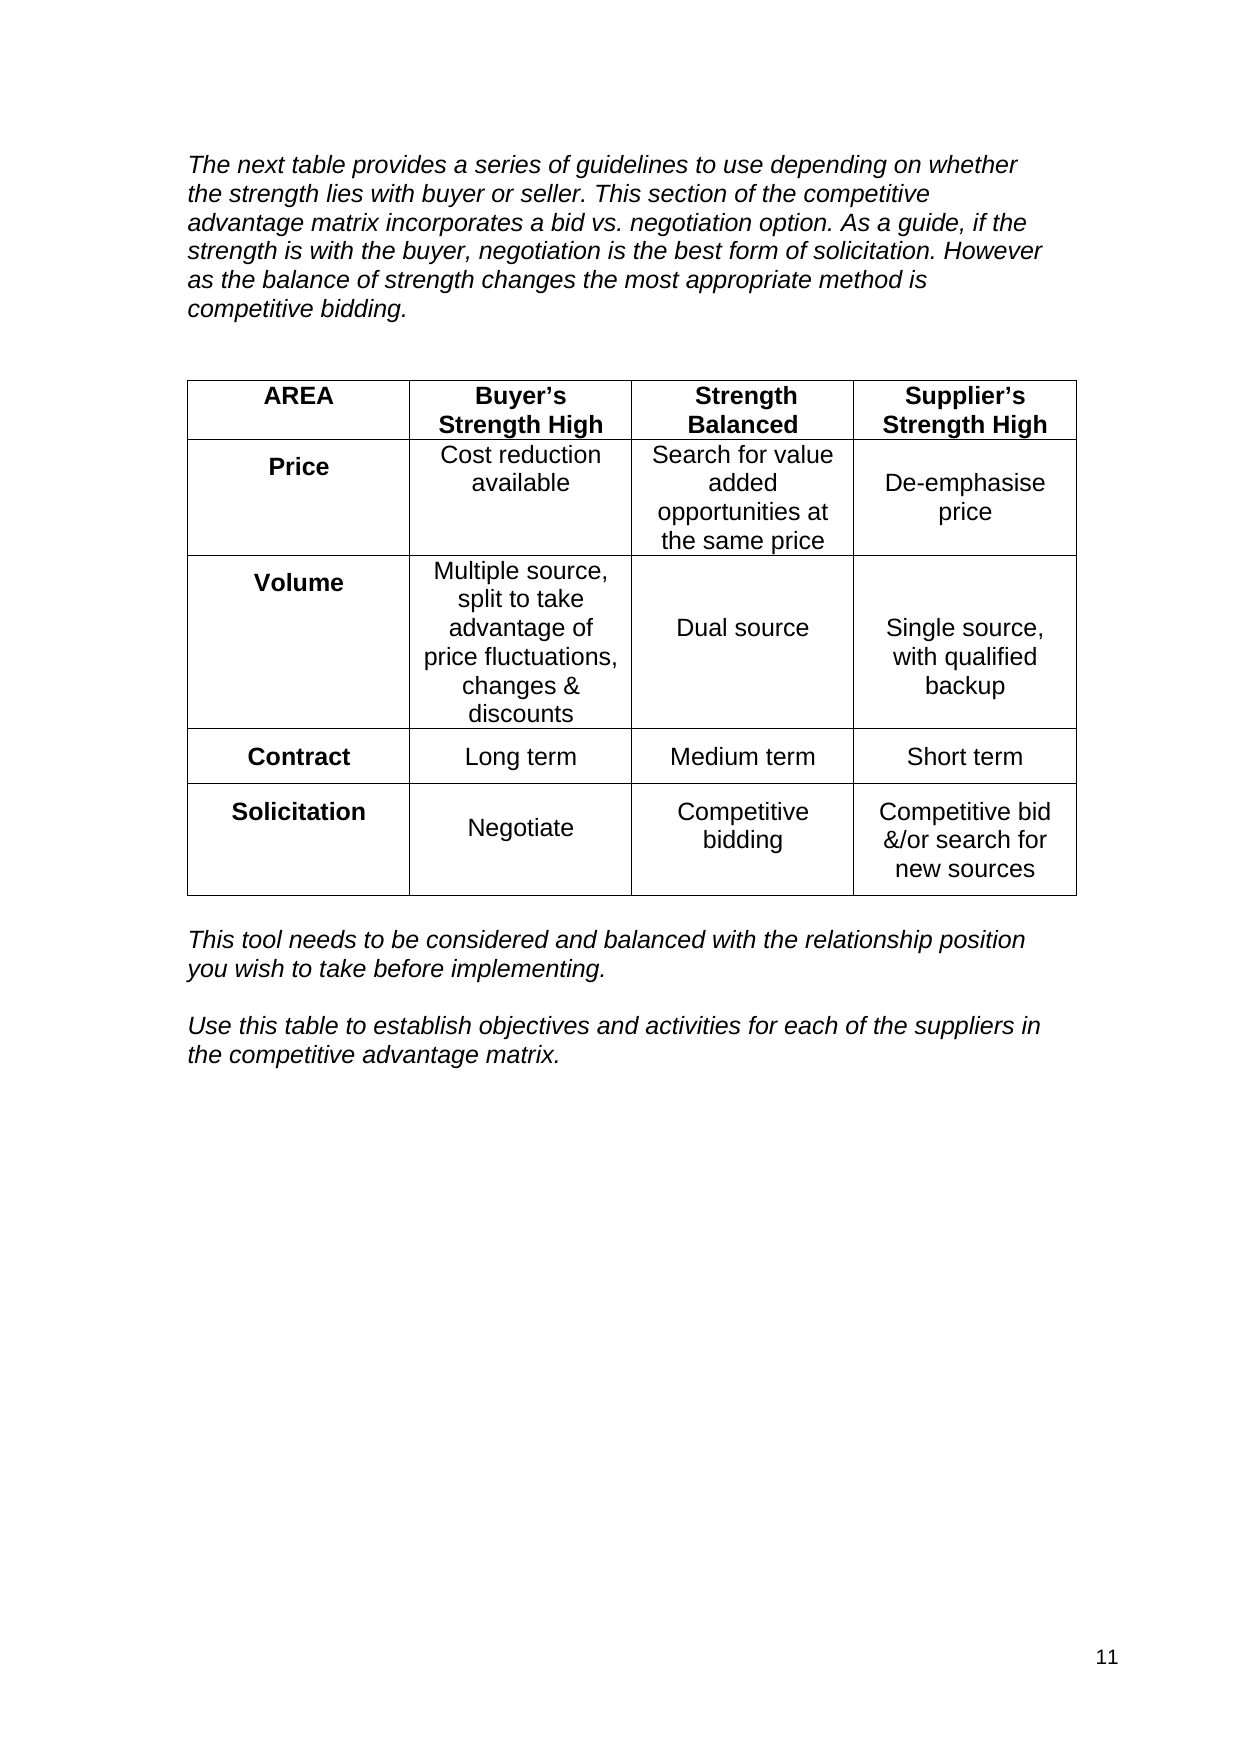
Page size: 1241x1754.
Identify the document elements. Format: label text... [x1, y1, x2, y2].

table_cell Long term [410, 729, 631, 783]
table_header AREA [188, 381, 409, 438]
table_cell Competitive bidding [632, 784, 853, 895]
table_cell Price [188, 440, 409, 554]
table_header Strength Balanced [632, 381, 853, 438]
table_cell Dual source [632, 556, 853, 728]
table_cell Solicitation [188, 784, 409, 895]
table_header Supplier’s Strength High [854, 381, 1076, 438]
table_header Buyer’s Strength High [410, 381, 631, 438]
table_cell Negotiate [410, 784, 631, 895]
table_cell Search for value added opportunities at the same price [632, 440, 853, 554]
table_cell Single source, with qualified backup [854, 556, 1076, 728]
table_cell Multiple source, split to take advantage of price fluctuations, changes & discounts [410, 556, 631, 728]
table_cell Short term [854, 729, 1076, 783]
table_cell Competitive bid &/or search for new sources [854, 784, 1076, 895]
text Use this table to establish objectives and activities for each of the suppliers in the competitive advantage matrix. [187, 1011, 1053, 1069]
table_cell Volume [188, 556, 409, 728]
table_cell Cost reduction available [410, 440, 631, 554]
table_cell Contract [188, 729, 409, 783]
table_cell Medium term [632, 729, 853, 783]
table_cell De-emphasise price [854, 440, 1076, 554]
text This tool needs to be considered and balanced with the relationship position you wish to take before implementing. [187, 925, 1053, 982]
text The next table provides a series of guidelines to use depending on whether the strength lies with buyer or seller. This section of the competitive advantage matrix incorporates a bid vs. negotiation option. As a guide, if the strength is with the buyer, negotiation is the best form of solicitation. However as the balance of strength changes the most appropriate method is competitive bidding. [187, 150, 1053, 322]
